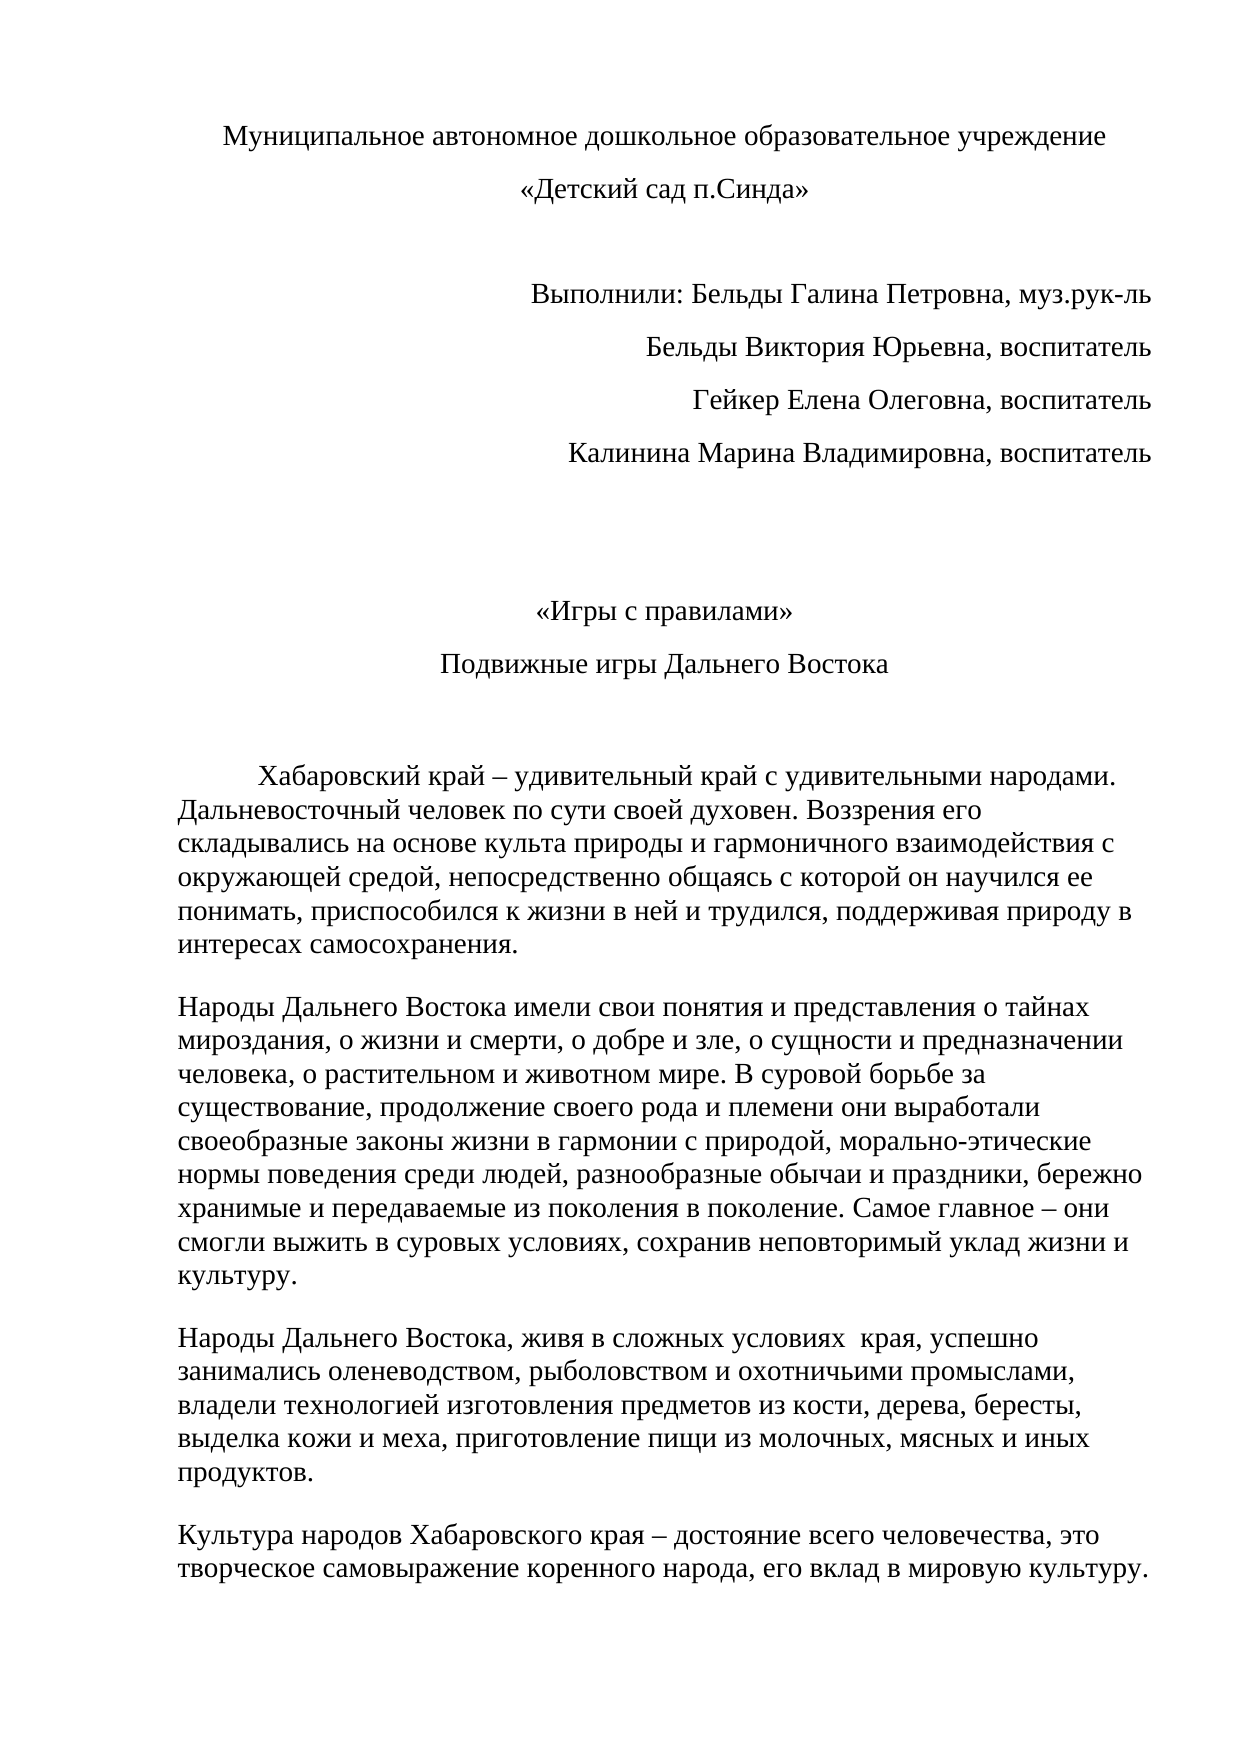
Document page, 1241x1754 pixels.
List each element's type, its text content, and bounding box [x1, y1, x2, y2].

text Выполнили: Бельды Галина Петровна, муз.рук-ль [177, 277, 1152, 310]
text «Детский сад п.Синда» [177, 171, 1152, 204]
text Народы Дальнего Востока имели свои понятия и представления о тайнах мироздания, о жизни и смерти, о добре и зле, о сущности и предназначении человека, о растительном и животном мире. В суровой борьбе за существование, продолжение своего рода и племени они выработали своеобразные законы жизни в гармонии с природой, морально-этические нормы поведения среди людей, разнообразные обычаи и праздники, бережно хранимые и передаваемые из поколения в поколение. Самое главное – они смогли выжить в суровых условиях, сохранив неповторимый уклад жизни и культуру. [177, 989, 1152, 1291]
text Хабаровский край – удивительный край с удивительными народами. Дальневосточный человек по сути своей духовен. Воззрения его складывались на основе культа природы и гармоничного взаимодействия с окружающей средой, непосредственно общаясь с которой он научился ее понимать, приспособился к жизни в ней и трудился, поддерживая природу в интересах самосохранения. [177, 758, 1152, 960]
text Калинина Марина Владимировна, воспитатель [177, 435, 1152, 468]
text Подвижные игры Дальнего Востока [177, 646, 1152, 680]
text Гейкер Елена Олеговна, воспитатель [177, 382, 1152, 416]
text Муниципальное автономное дошкольное образовательное учреждение [177, 118, 1152, 152]
text Бельды Виктория Юрьевна, воспитатель [177, 329, 1152, 363]
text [177, 1517, 1152, 1584]
text Народы Дальнего Востока, живя в сложных условиях края, успешно занимались оленеводством, рыболовством и охотничьими промыслами, владели технологией изготовления предметов из кости, дерева, бересты, выделка кожи и меха, приготовление пищи из молочных, мясных и иных продуктов. [177, 1320, 1152, 1488]
text «Игры с правилами» [177, 593, 1152, 627]
